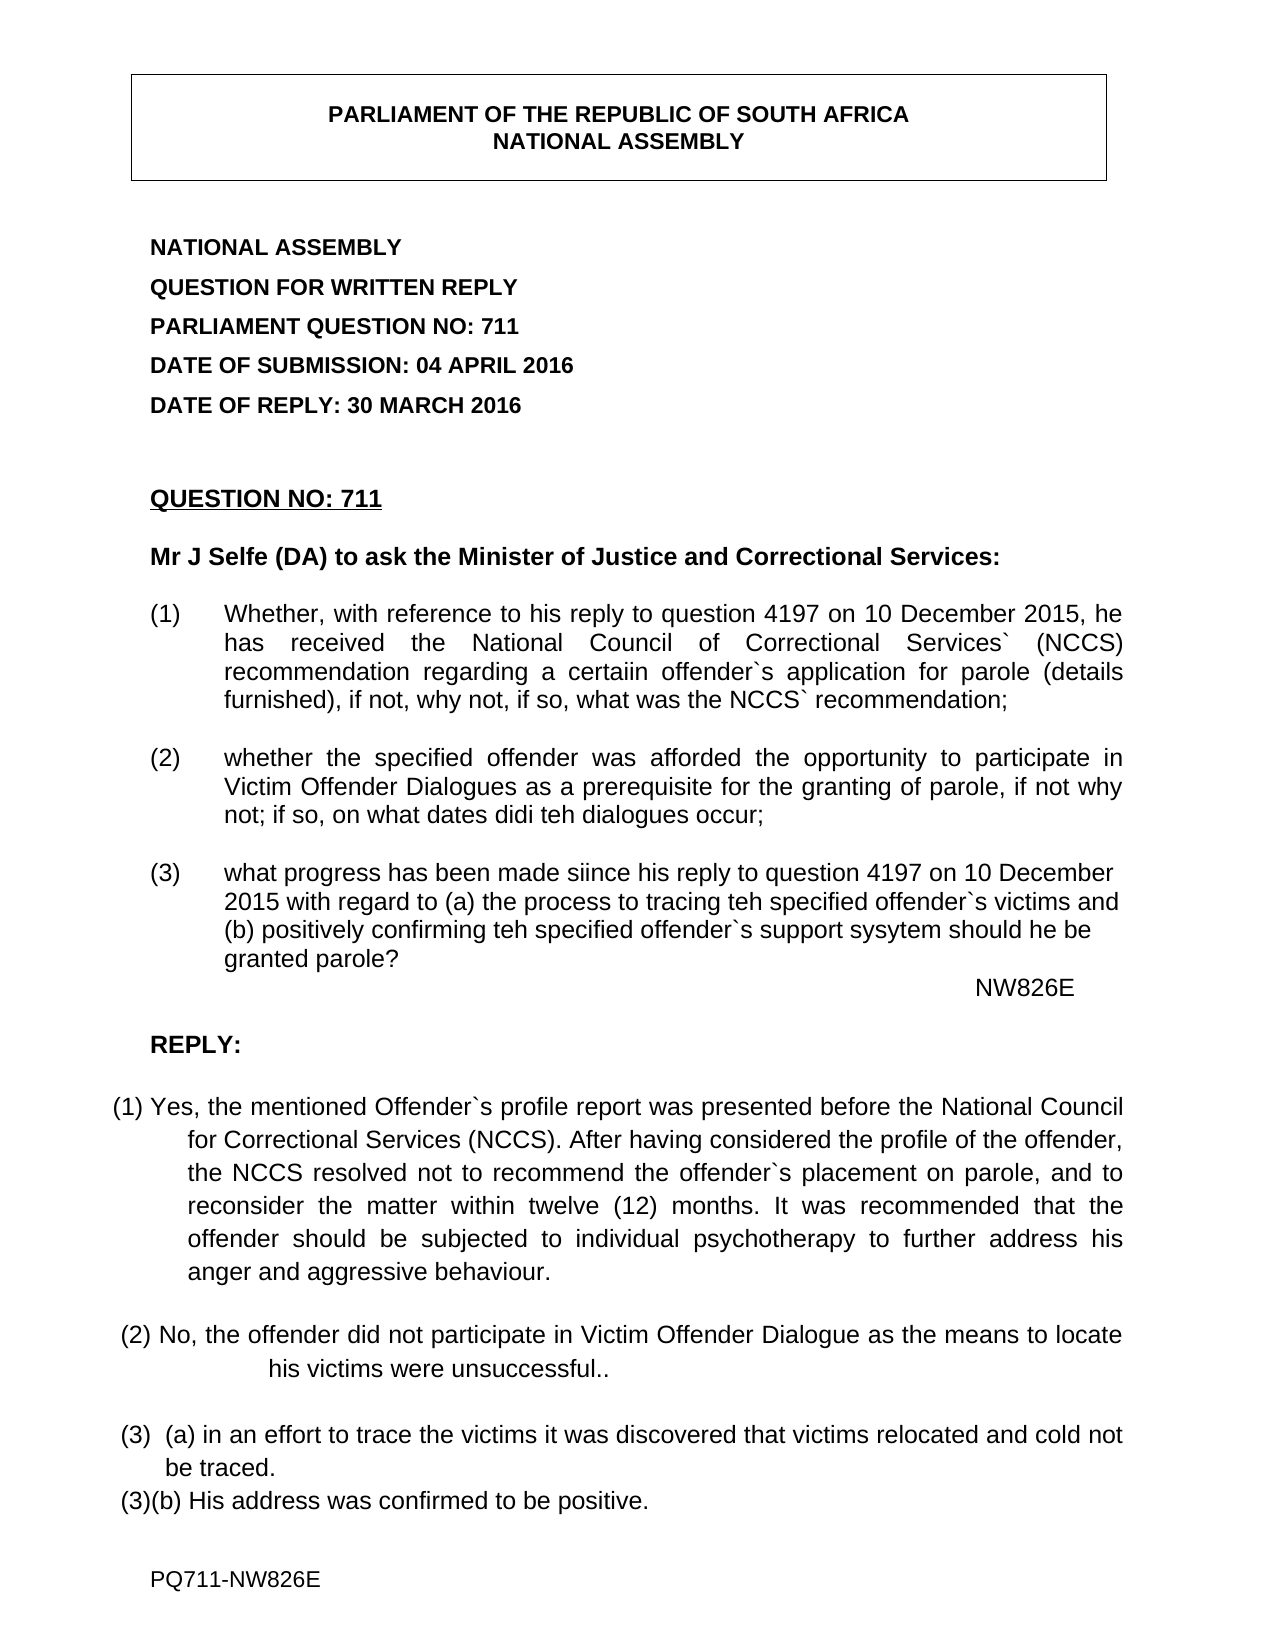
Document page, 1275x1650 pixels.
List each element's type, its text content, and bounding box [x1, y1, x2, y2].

text DATE OF SUBMISSION: 04 APRIL 2016 [150, 352, 1125, 379]
table_header PARLIAMENT OF THE NATIONAL ASSEMBLY [132, 75, 1106, 180]
text NW826E [974, 973, 1125, 1002]
text (2) whether the specified offender was afforded the opportunity to participate in Victim Offender Dialogues as a prerequisite for the granting of parole, if not why not; if so, on what dates didi teh dialogues occur; [150, 743, 1125, 829]
text REPLY: [150, 1030, 1125, 1059]
list (a) in an effort to trace the victims it was discovered that victims relocated and cold not be traced. [120, 1419, 1125, 1481]
text QUESTION FOR WRITTEN REPLY [150, 273, 1125, 300]
text (1) Whether, with reference to his reply to question 4197 on 10 December 2015, he has received the National Council of Correctional Services` (NCCS) recommendation regarding a certaiin offender`s application for parole (details furnished), if not, why not, if so, what was the NCCS` recommendation; [150, 599, 1125, 714]
text QUESTION NO: 711 [150, 484, 1125, 513]
list Yes, the mentioned Offender`s profile report was presented before the National Council for Correctional Services (NCCS). After having considered the profile of the offender, the NCCS resolved not to recommend the offender`s placement on parole, and to reconsider the matter within twelve (12) months. It was recommended that the offender should be subjected to individual psychotherapy to further address his anger and aggressive behaviour. [112, 1092, 1125, 1286]
text (2) No, the offender did not participate in Victim Offender Dialogue as the means to locate his victims were unsuccessful.. [120, 1321, 1125, 1382]
text DATE OF REPLY: 30 MARCH 2016 [150, 392, 1125, 418]
text Mr J Selfe (DA) to ask the Minister of Justice and Correctional Services: [150, 542, 1125, 570]
text (3) what progress has been made siince his reply to question 4197 on 10 December 2015 with regard to (a) the process to tracing teh specified offender`s victims and (b) positively confirming teh specified offender`s support sysytem should he be granted parole? [150, 858, 1125, 973]
text (3)(b) His address was confirmed to be positive. [120, 1486, 1125, 1514]
text NATIONAL ASSEMBLY [150, 234, 1125, 260]
text PARLIAMENT QUESTION NO: 711 [150, 313, 1125, 339]
